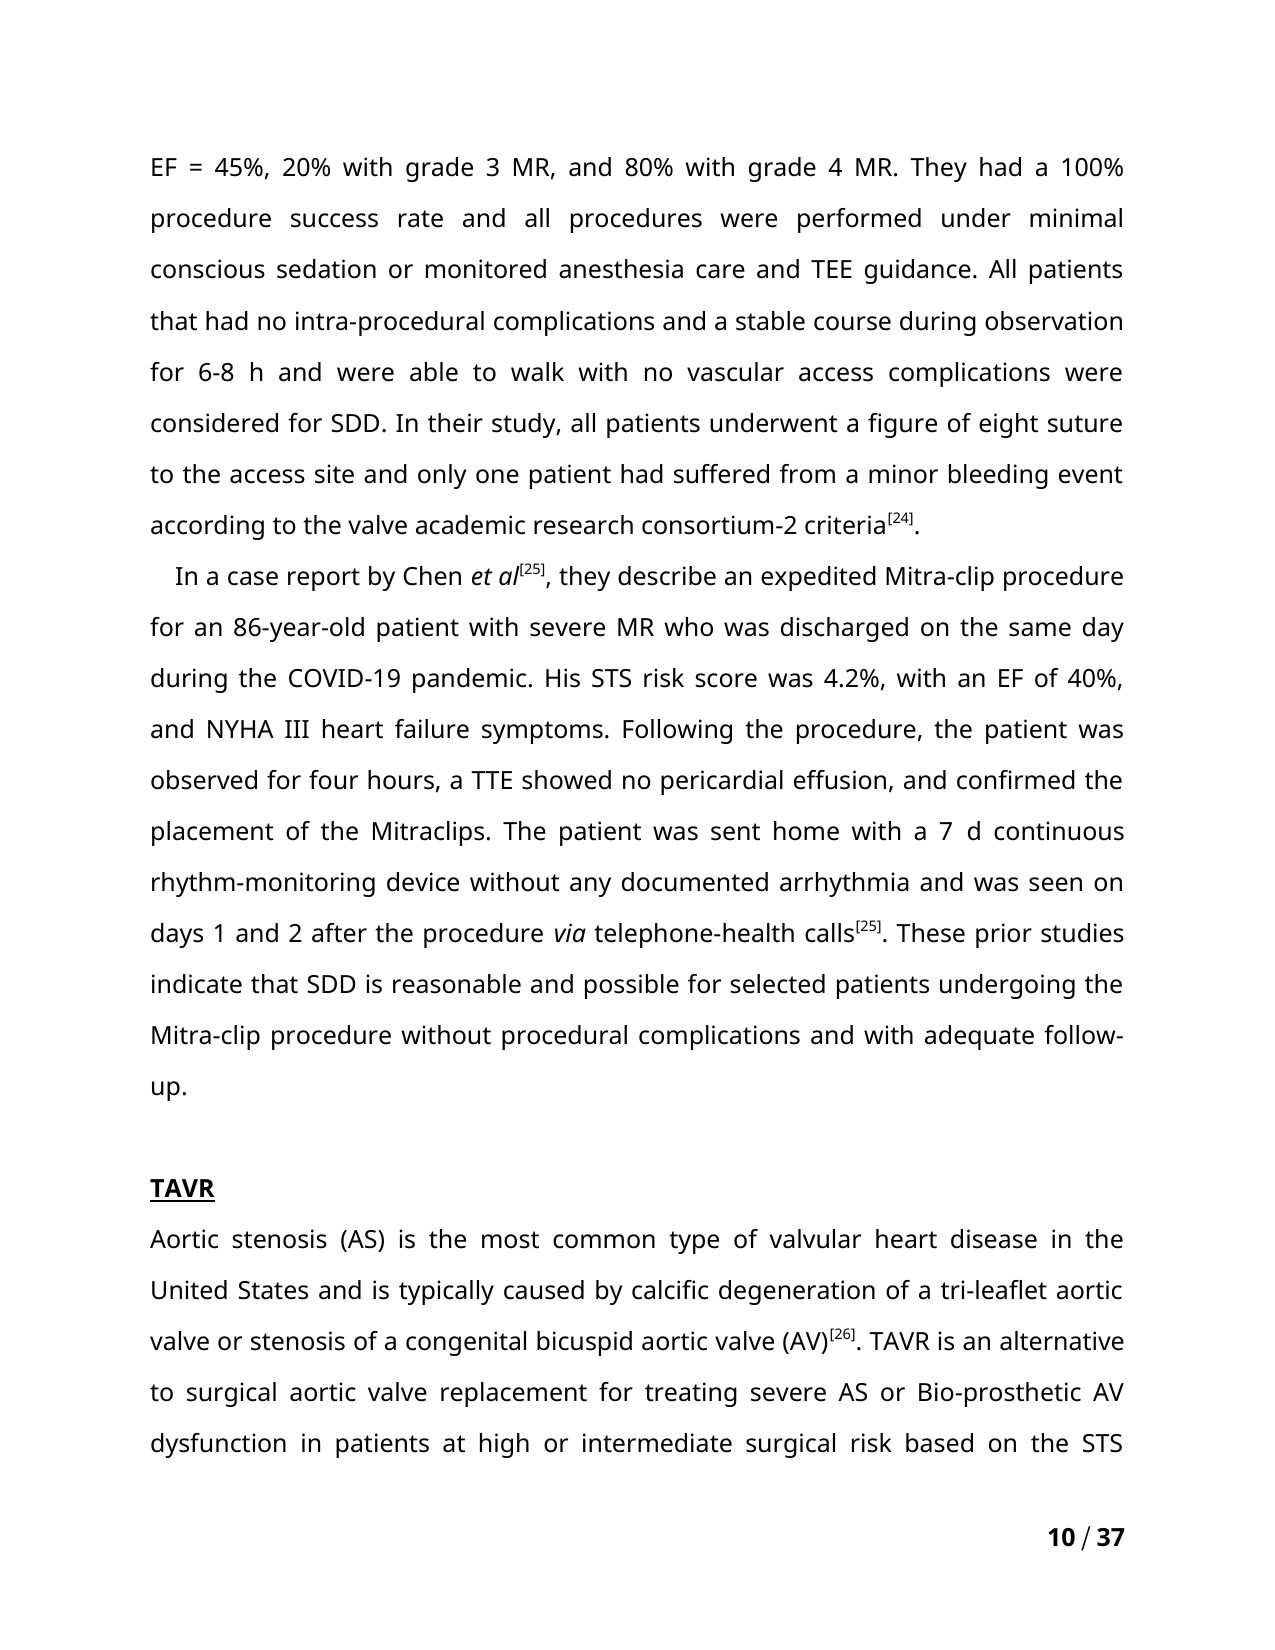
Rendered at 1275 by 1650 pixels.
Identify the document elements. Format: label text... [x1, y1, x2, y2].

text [150, 1222, 1125, 1460]
text TAVR [150, 1171, 1125, 1205]
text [150, 150, 1125, 541]
text In a case report by Chen et al[25], they describe an expedited Mitra-clip procedure for an 86-year-old patient with severe MR who was discharged on the same day during the COVID-19 pandemic. His STS risk score was 4.2%, with an EF of 40%, and NYHA III heart failure symptoms. Following the procedure, the patient was observed for four hours, a TTE showed no pericardial effusion, and confirmed the placement of the Mitraclips. The patient was sent home with a 7 d continuous rhythm-monitoring device without any documented arrhythmia and was seen on days 1 and 2 after the procedure via telephone-health calls[25]. These prior studies indicate that SDD is reasonable and possible for selected patients undergoing the Mitra-clip procedure without procedural complications and with adequate follow-up. [150, 558, 1125, 1103]
